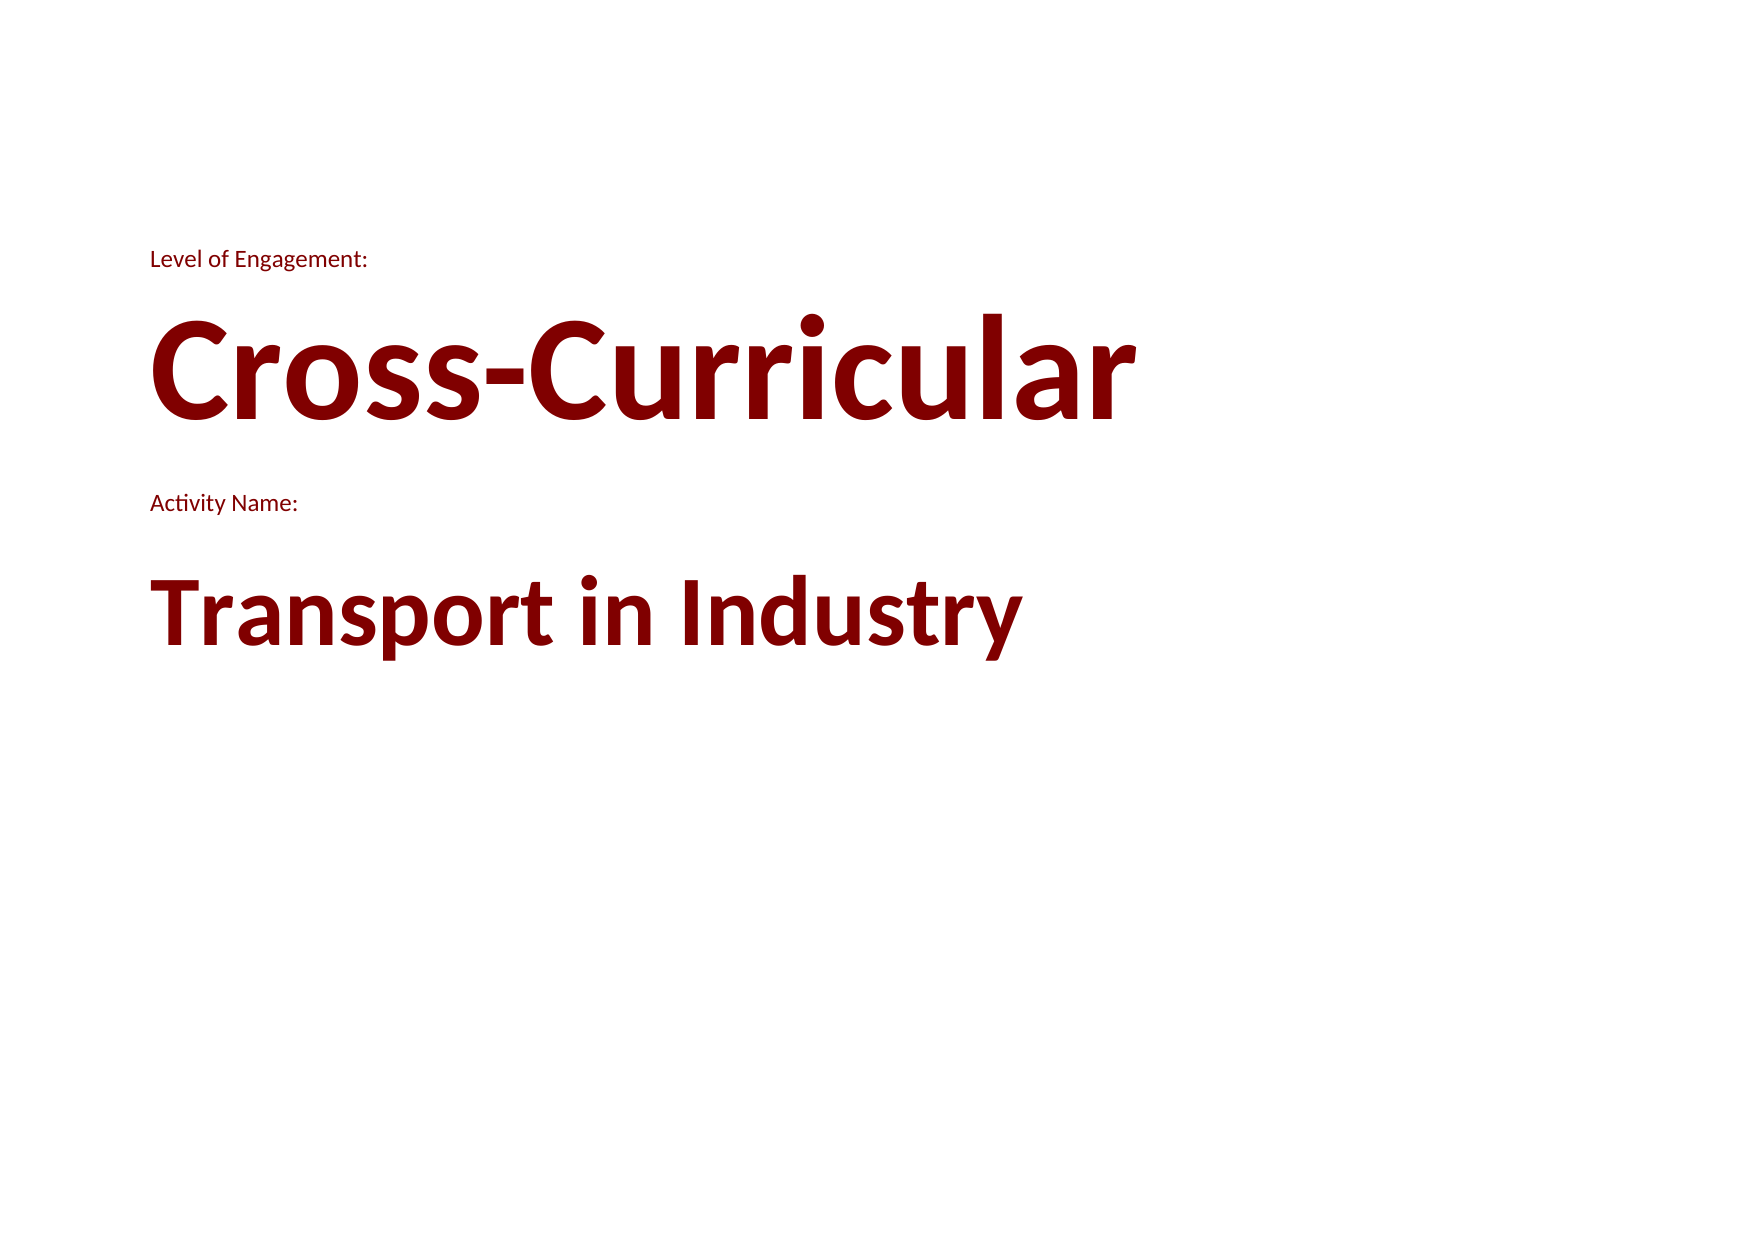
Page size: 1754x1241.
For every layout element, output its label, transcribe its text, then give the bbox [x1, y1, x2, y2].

text Cross-Curricular [150, 273, 1604, 457]
text Transport in Industry [150, 548, 1604, 670]
text Level of Engagement: [150, 243, 1604, 273]
text Activity Name: [150, 487, 1604, 518]
